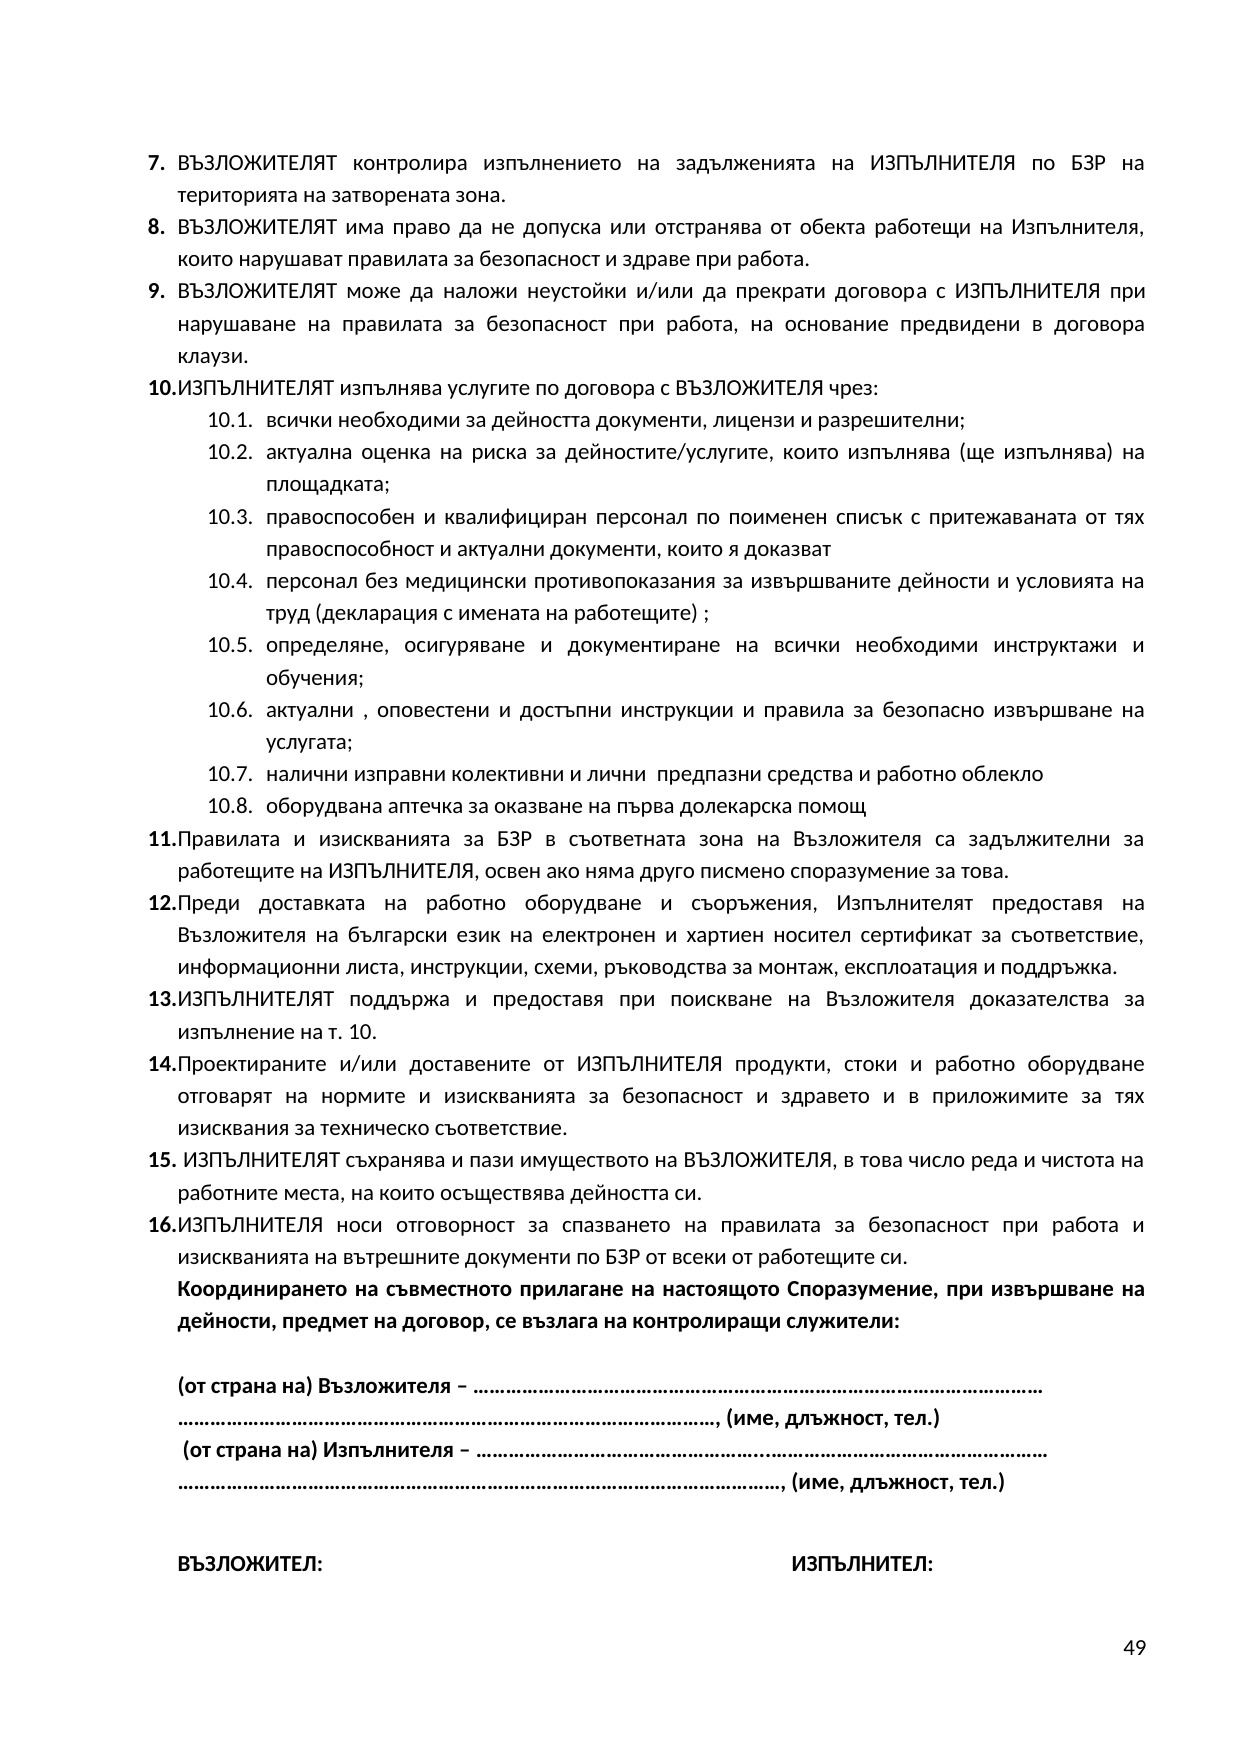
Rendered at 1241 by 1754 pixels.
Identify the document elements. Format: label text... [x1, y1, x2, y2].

text ВЪЗЛОЖИТЕЛ: ИЗПЪЛНИТЕЛ: [177, 1549, 1146, 1578]
list всички необходими за дейността документи, лицензи и разрешителни; [207, 405, 1146, 433]
list ИЗПЪЛНИТЕЛЯТ поддържа и предоставя при поискване на Възложителя доказателства за изпълнение на т. 10. [148, 984, 1146, 1045]
list правоспособен и квалифициран персонал по поименен списък с притежаваната от тях правоспособност и актуални документи, които я доказват [207, 502, 1146, 562]
list актуална оценка на риска за дейностите/услугите, които изпълнява (ще изпълнява) на площадката; [207, 437, 1146, 498]
list актуални , оповестени и достъпни инструкции и правила за безопасно извършване на услугата; [207, 695, 1146, 755]
list персонал без медицински противопоказания за извършваните дейности и условията на труд (декларация с имената на работещите) ; [207, 566, 1146, 626]
list Преди доставката на работно оборудване и съоръжения, Изпълнителят предоставя на Възложителя на български език на електронен и хартиен носител сертификат за съответствие, информационни листа, инструкции, схеми, ръководства за монтаж, експлоатация и поддръжка. [148, 888, 1146, 980]
text …………………………………………………………………………………………………, (име, длъжност, тел.) [177, 1467, 1146, 1495]
list ИЗПЪЛНИТЕЛЯТ съхранява и пази имуществото на ВЪЗЛОЖИТЕЛЯ, в това число реда и чистота на работните места, на които осъществява дейността си. [148, 1146, 1146, 1206]
list Проектираните и/или доставените от ИЗПЪЛНИТЕЛЯ продукти, стоки и работно оборудване отговарят на нормите и изискванията за безопасност и здравето и в приложимите за тях изисквания за техническо съответствие. [148, 1049, 1146, 1141]
list налични изправни колективни и лични предпазни средства и работно облекло [207, 759, 1146, 787]
list ИЗПЪЛНИТЕЛЯТ изпълнява услугите по договора с ВЪЗЛОЖИТЕЛЯ чрез: [148, 373, 1146, 401]
list оборудвана аптечка за оказване на първа долекарска помощ [207, 791, 1146, 819]
list определяне, осигуряване и документиране на всички необходими инструктажи и обучения; [207, 631, 1146, 691]
text ………………………………………………………………………………………, (име, длъжност, тел.) [177, 1403, 1146, 1431]
text (от страна на) Възложителя – …………………………………………………………………………………………… [177, 1371, 1146, 1399]
list ВЪЗЛОЖИТЕЛЯТ има право да не допуска или отстранява от обекта работещи на Изпълнителя, които нарушават правилата за безопасност и здраве при работа. [148, 212, 1146, 272]
list ИЗПЪЛНИТЕЛЯ носи отговорност за спазването на правилата за безопасност при работа и изискванията на вътрешните документи по БЗР от всеки от работещите си. [148, 1210, 1146, 1270]
text (от страна на) Изпълнителя – ……………………………………………...…………………………………………… [177, 1435, 1146, 1463]
list Правилата и изискванията за БЗР в съответната зона на Възложителя са задължителни за работещите на ИЗПЪЛНИТЕЛЯ, освен ако няма друго писмено споразумение за това. [148, 824, 1146, 884]
list ВЪЗЛОЖИТЕЛЯТ контролира изпълнението на задълженията на ИЗПЪЛНИТЕЛЯ по БЗР на територията на затворената зона. [148, 148, 1146, 208]
list ВЪЗЛОЖИТЕЛЯТ може да наложи неустойки и/или да прекрати договорa с ИЗПЪЛНИТЕЛЯ при нарушаване на правилата за безопасност при работа, на основание предвидени в договора клаузи. [148, 276, 1146, 369]
